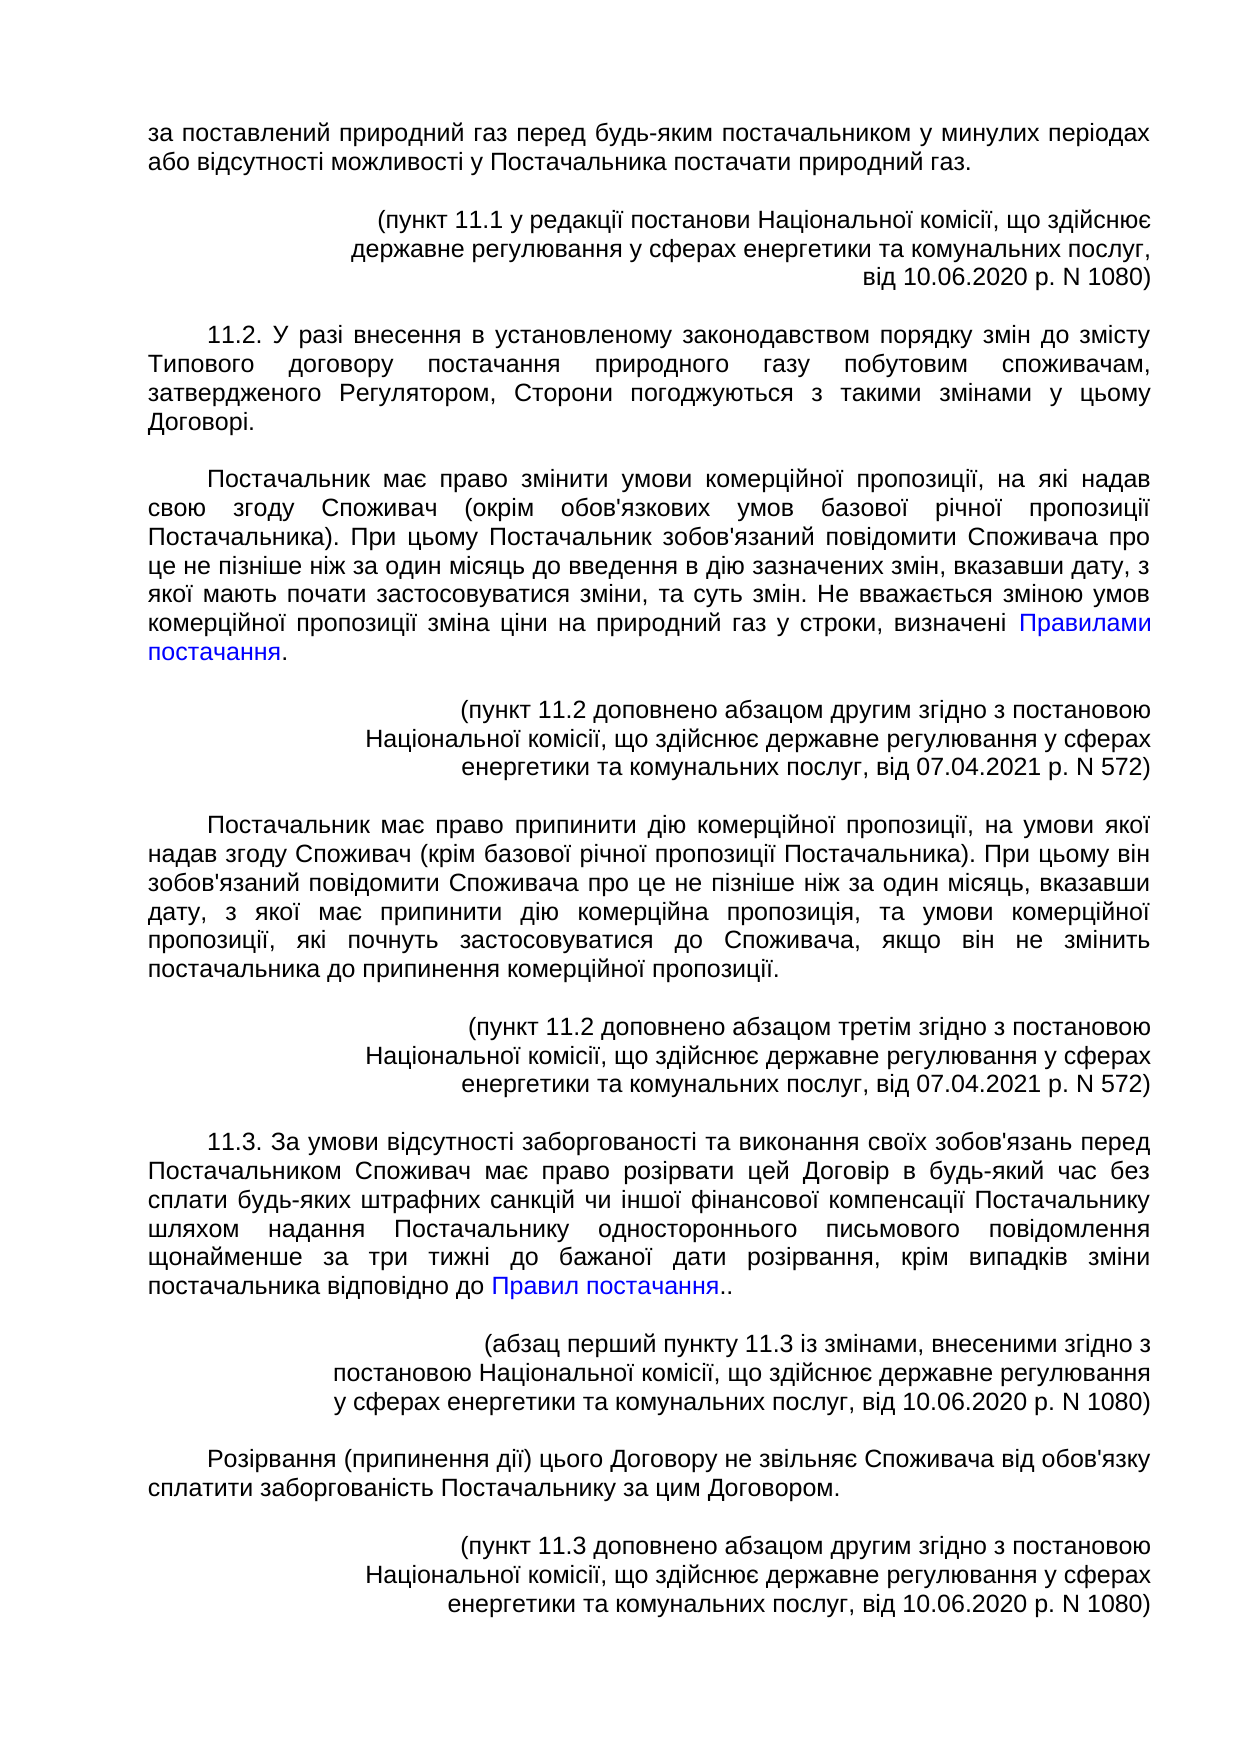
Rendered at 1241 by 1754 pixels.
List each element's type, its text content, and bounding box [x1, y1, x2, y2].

text 11.2. У разі внесення в установленому законодавством порядку змін до змісту Типового договору постачання природного газу побутовим споживачам, затвердженого Регулятором, Сторони погоджуються з такими змінами у цьому Договорі. [148, 320, 1152, 435]
text Постачальник має право припинити дію комерційної пропозиції, на умови якої надав згоду Споживач (крім базової річної пропозиції Постачальника). При цьому він зобов'язаний повідомити Споживача про це не пізніше ніж за один місяць, вказавши дату, з якої має припинити дію комерційна пропозиція, та умови комерційної пропозиції, які почнуть застосовуватися до Споживача, якщо він не змінить постачальника до припинення комерційної пропозиції. [148, 810, 1152, 983]
text Постачальник має право змінити умови комерційної пропозиції, на які надав свою згоду Споживач (окрім обов'язкових умов базової річної пропозиції Постачальника). При цьому Постачальник зобов'язаний повідомити Споживача про це не пізніше ніж за один місяць до введення в дію зазначених змін, вказавши дату, з якої мають почати застосовуватися зміни, та суть змін. Не вважається зміною умов комерційної пропозиції зміна ціни на природний газ у строки, визначені Правилами постачання. [148, 464, 1152, 666]
text (пункт 11.2 доповнено абзацом другим згідно з постановою Національної комісії, що здійснює державне регулювання у сферах енергетики та комунальних послуг, від 07.04.2021 р. N 572) [148, 695, 1152, 781]
text Розірвання (припинення дії) цього Договору не звільняє Споживача від обов'язку сплатити заборгованість Постачальнику за цим Договором. [148, 1444, 1152, 1502]
text 11.3. За умови відсутності заборгованості та виконання своїх зобов'язань перед Постачальником Споживач має право розірвати цей Договір в будь-який час без сплати будь-яких штрафних санкцій чи іншої фінансової компенсації Постачальнику шляхом надання Постачальнику одностороннього письмового повідомлення щонайменше за три тижні до бажаної дати розірвання, крім випадків зміни постачальника відповідно до Правил постачання.. [148, 1127, 1152, 1300]
text (пункт 11.2 доповнено абзацом третім згідно з постановою Національної комісії, що здійснює державне регулювання у сферах енергетики та комунальних послуг, від 07.04.2021 р. N 572) [148, 1012, 1152, 1098]
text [148, 118, 1152, 176]
text (пункт 11.3 доповнено абзацом другим згідно з постановою Національної комісії, що здійснює державне регулювання у сферах енергетики та комунальних послуг, від 10.06.2020 р. N 1080) [148, 1531, 1152, 1617]
text (абзац перший пункту 11.3 із змінами, внесеними згідно з постановою Національної комісії, що здійснює державне регулювання у сферах енергетики та комунальних послуг, від 10.06.2020 р. N 1080) [148, 1329, 1152, 1415]
text (пункт 11.1 у редакції постанови Національної комісії, що здійснює державне регулювання у сферах енергетики та комунальних послуг, від 10.06.2020 р. N 1080) [148, 205, 1152, 291]
